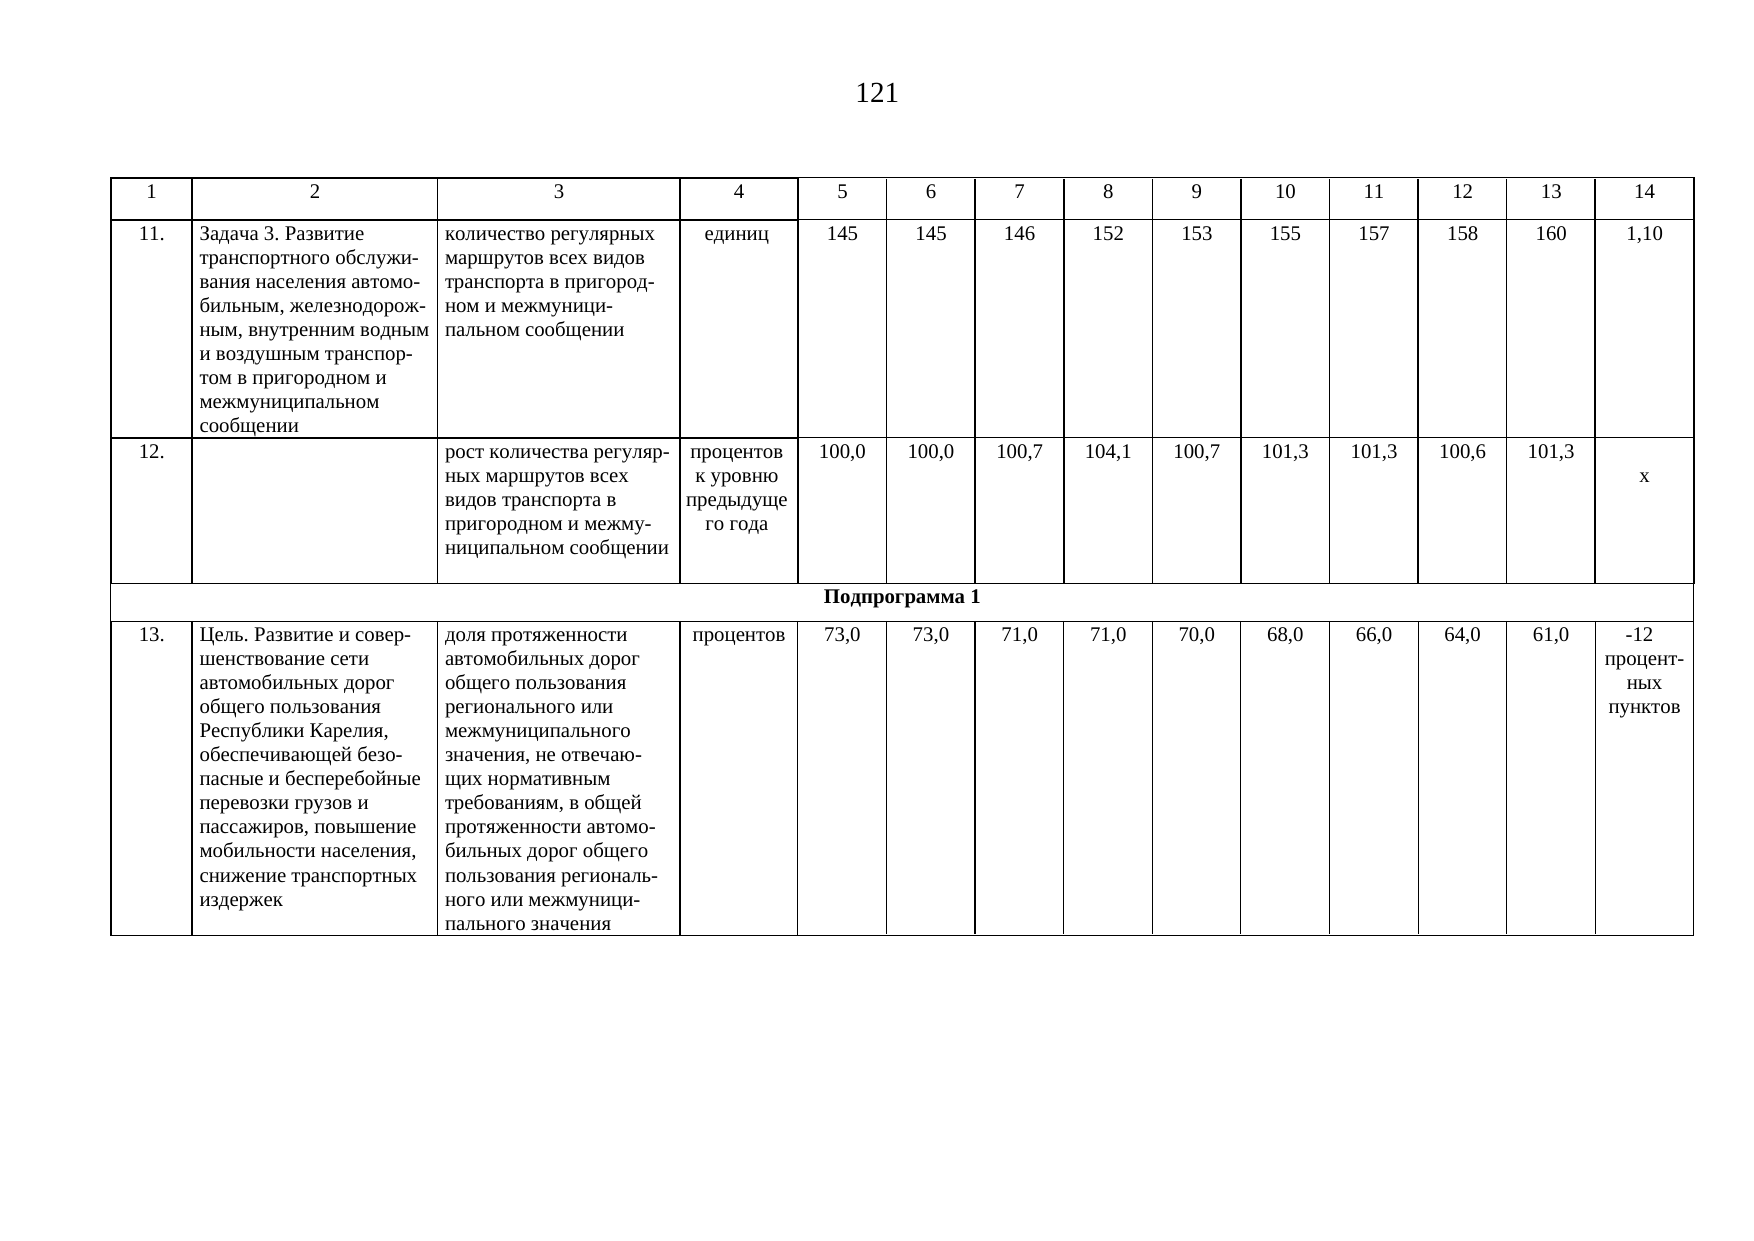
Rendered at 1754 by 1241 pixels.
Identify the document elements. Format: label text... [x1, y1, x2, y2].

table_cell 61,0 [1507, 622, 1595, 935]
table_cell 100,0 [799, 438, 886, 583]
table_cell 155 [1242, 220, 1329, 437]
table_header 9 [1153, 178, 1241, 219]
table_cell процентов [681, 622, 797, 935]
table_header 10 [1242, 178, 1329, 219]
table_cell 71,0 [975, 622, 1064, 935]
table_cell 152 [1065, 220, 1152, 437]
table_cell 100,6 [1419, 438, 1506, 583]
table_header 11 [1330, 178, 1418, 219]
table_header 13 [1507, 178, 1595, 219]
table_cell 146 [976, 220, 1063, 437]
table_header 2 [193, 179, 437, 219]
table_cell рост количества регуляр-ных маршрутов всех видов транспорта в пригородном и межму-ниципальном сообщении [438, 439, 679, 583]
table_cell 100,7 [1153, 438, 1240, 583]
table_cell 73,0 [798, 622, 886, 935]
table_cell 153 [1153, 220, 1240, 437]
table_cell 100,0 [887, 438, 974, 583]
table_cell 145 [887, 220, 974, 437]
table_cell количество регулярных маршрутов всех видов транспорта в пригород-ном и межмуници-пальном сообщении [438, 221, 679, 437]
table_header 3 [438, 179, 679, 219]
table_header 12 [1419, 178, 1506, 219]
table_cell 66,0 [1329, 622, 1418, 935]
table_cell x [1596, 438, 1693, 583]
table_cell Задача 3. Развитие транспортного обслужи-вания населения автомо-бильным, железнодорож-ным, внутренним водным и воздушным транспор-том в пригородном и межмуниципальном сообщении [193, 221, 437, 437]
table_cell 73,0 [886, 622, 975, 935]
table_cell 101,3 [1242, 438, 1329, 583]
table_cell 160 [1507, 220, 1594, 437]
table_cell процентов к уровню предыдущего года [681, 439, 797, 583]
table_cell 101,3 [1330, 438, 1417, 583]
table_cell 157 [1330, 220, 1417, 437]
table_cell 68,0 [1241, 622, 1329, 935]
table_cell 13. [112, 622, 191, 935]
table_header 6 [887, 178, 975, 219]
table_cell 64,0 [1418, 622, 1507, 935]
table_cell -12 процент-ных пунктов [1595, 622, 1693, 935]
table_header 14 [1596, 178, 1693, 219]
table_cell единиц [681, 221, 797, 437]
table_header 4 [681, 179, 797, 219]
table_cell 70,0 [1152, 622, 1241, 935]
table_header 8 [1065, 178, 1152, 219]
table_cell Подпрограмма 1 [111, 584, 1693, 621]
table_cell 104,1 [1065, 438, 1152, 583]
table_cell 145 [799, 220, 886, 437]
table_cell доля протяженности автомобильных дорог общего пользования регионального или межмуниципального значения, не отвечаю-щих нормативным требованиям, в общей протяженности автомо-бильных дорог общего пользования региональ-ного или межмуници-пального значения [438, 622, 679, 935]
table_cell 12. [112, 439, 191, 583]
table_header 7 [976, 178, 1064, 219]
table_header 5 [799, 178, 886, 219]
table_cell 1,10 [1596, 220, 1693, 437]
table_header 1 [112, 179, 191, 219]
table_cell 100,7 [976, 438, 1063, 583]
table_cell 71,0 [1064, 622, 1152, 935]
table_cell [193, 439, 437, 583]
table_cell 158 [1419, 220, 1506, 437]
table_cell 101,3 [1507, 438, 1594, 583]
table_cell 11. [112, 221, 191, 437]
table_cell Цель. Развитие и совер-шенствование сети автомобильных дорог общего пользования Республики Карелия, обеспечивающей безо-пасные и бесперебойные перевозки грузов и пассажиров, повышение мобильности населения, снижение транспортных издержек [193, 622, 437, 935]
